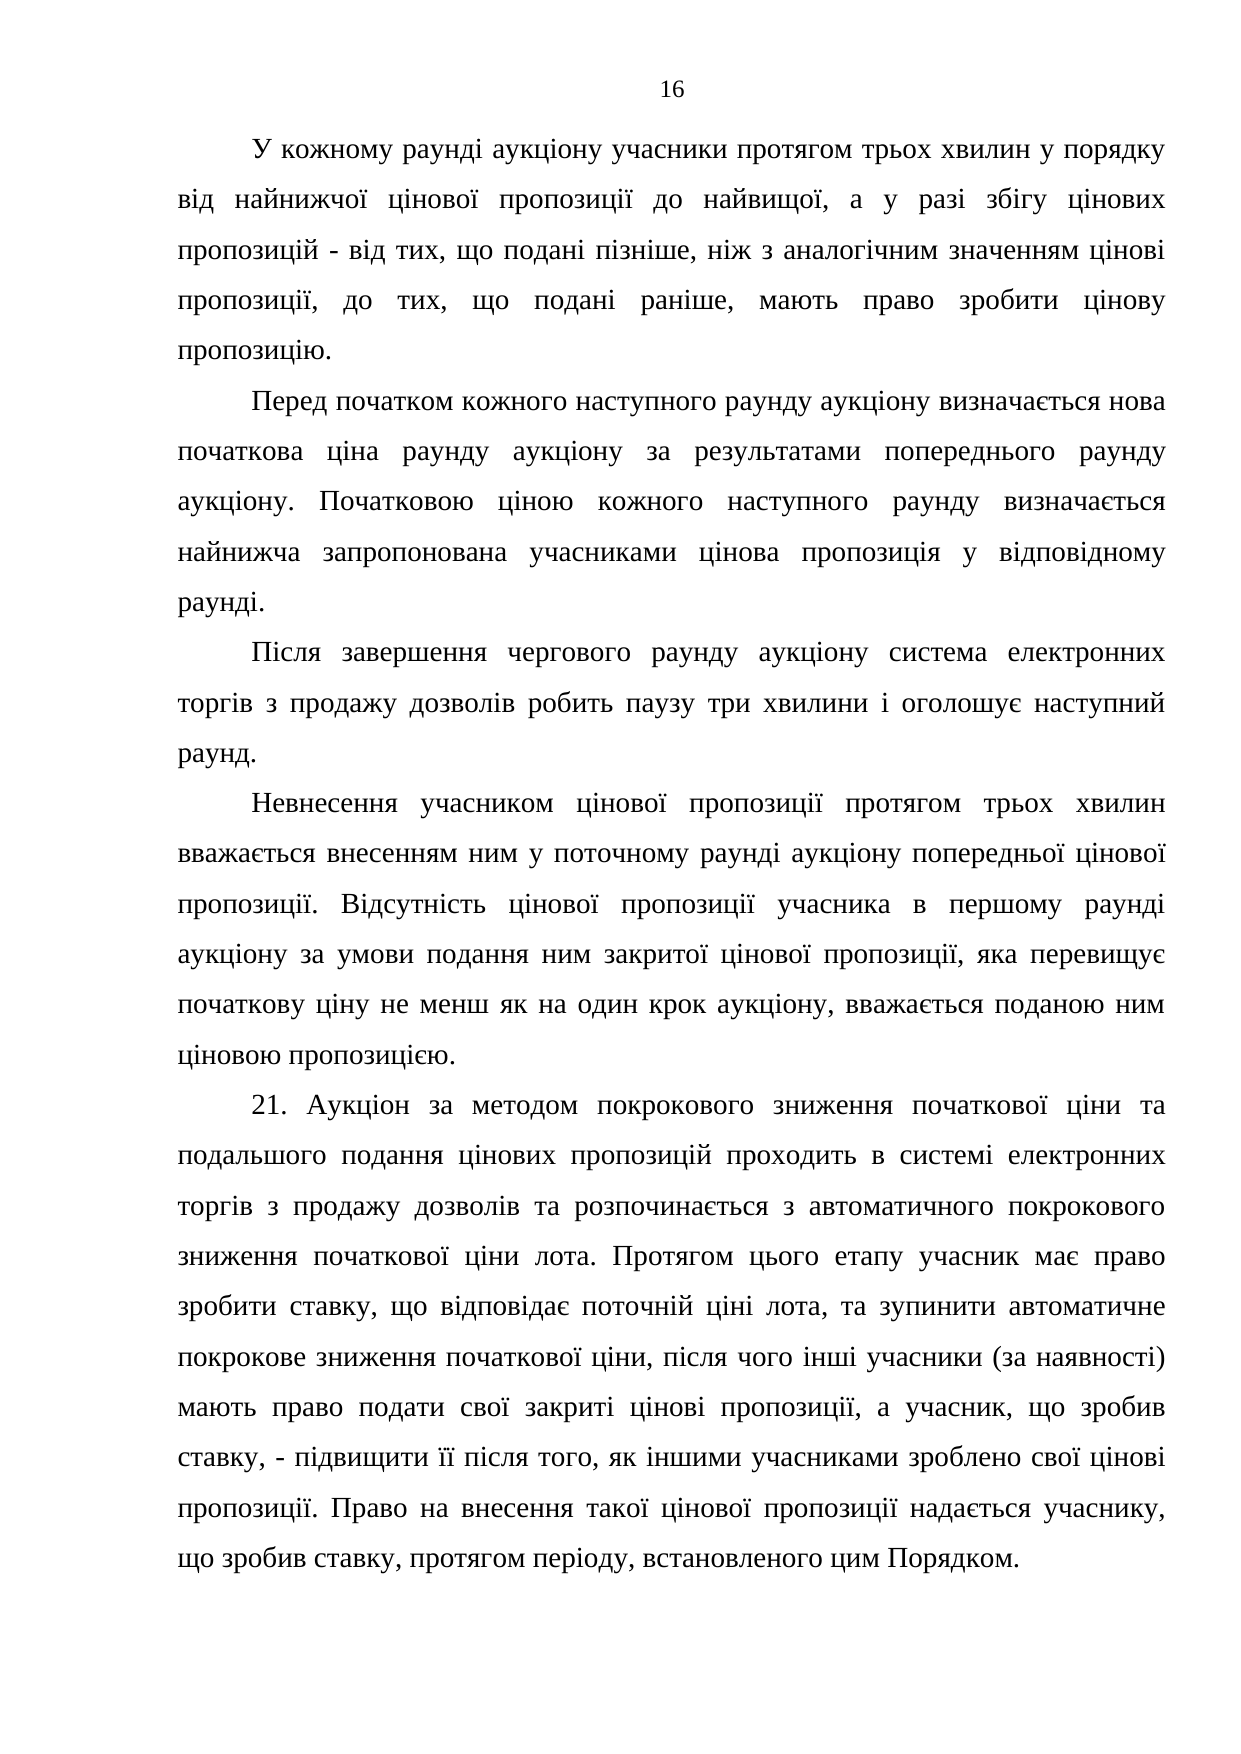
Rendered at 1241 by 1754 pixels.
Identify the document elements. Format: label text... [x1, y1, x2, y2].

text Невнесення учасником цінової пропозиції протягом трьох хвилин вважається внесенням ним у поточному раунді аукціону попередньої цінової пропозиції. Відсутність цінової пропозиції учасника в першому раунді аукціону за умови подання ним закритої цінової пропозиції, яка перевищує початкову ціну не менш як на один крок аукціону, вважається поданою ним ціновою пропозицією. [177, 785, 1167, 1070]
text Перед початком кожного наступного раунду аукціону визначається нова початкова ціна раунду аукціону за результатами попереднього раунду аукціону. Початковою ціною кожного наступного раунду визначається найнижча запропонована учасниками цінова пропозиція у відповідному раунді. [177, 383, 1167, 618]
text Після завершення чергового раунду аукціону система електронних торгів з продажу дозволів робить паузу три хвилини і оголошує наступний раунд. [177, 634, 1167, 768]
text 21. Аукціон за методом покрокового зниження початкової ціни та подальшого подання цінових пропозицій проходить в системі електронних торгів з продажу дозволів та розпочинається з автоматичного покрокового зниження початкової ціни лота. Протягом цього етапу учасник має право зробити ставку, що відповідає поточній ціні лота, та зупинити автоматичне покрокове зниження початкової ціни, після чого інші учасники (за наявності) мають право подати свої закриті цінові пропозиції, а учасник, що зробив ставку, - підвищити її після того, як іншими учасниками зроблено свої цінові пропозиції. Право на внесення такої цінової пропозиції надається учаснику, що зробив ставку, протягом періоду, встановленого цим Порядком. [177, 1087, 1167, 1573]
text У кожному раунді аукціону учасники протягом трьох хвилин у порядку від найнижчої цінової пропозиції до найвищої, а у разі збігу цінових пропозицій - від тих, що подані пізніше, ніж з аналогічним значенням цінові пропозиції, до тих, що подані раніше, мають право зробити цінову пропозицію. [177, 131, 1167, 366]
